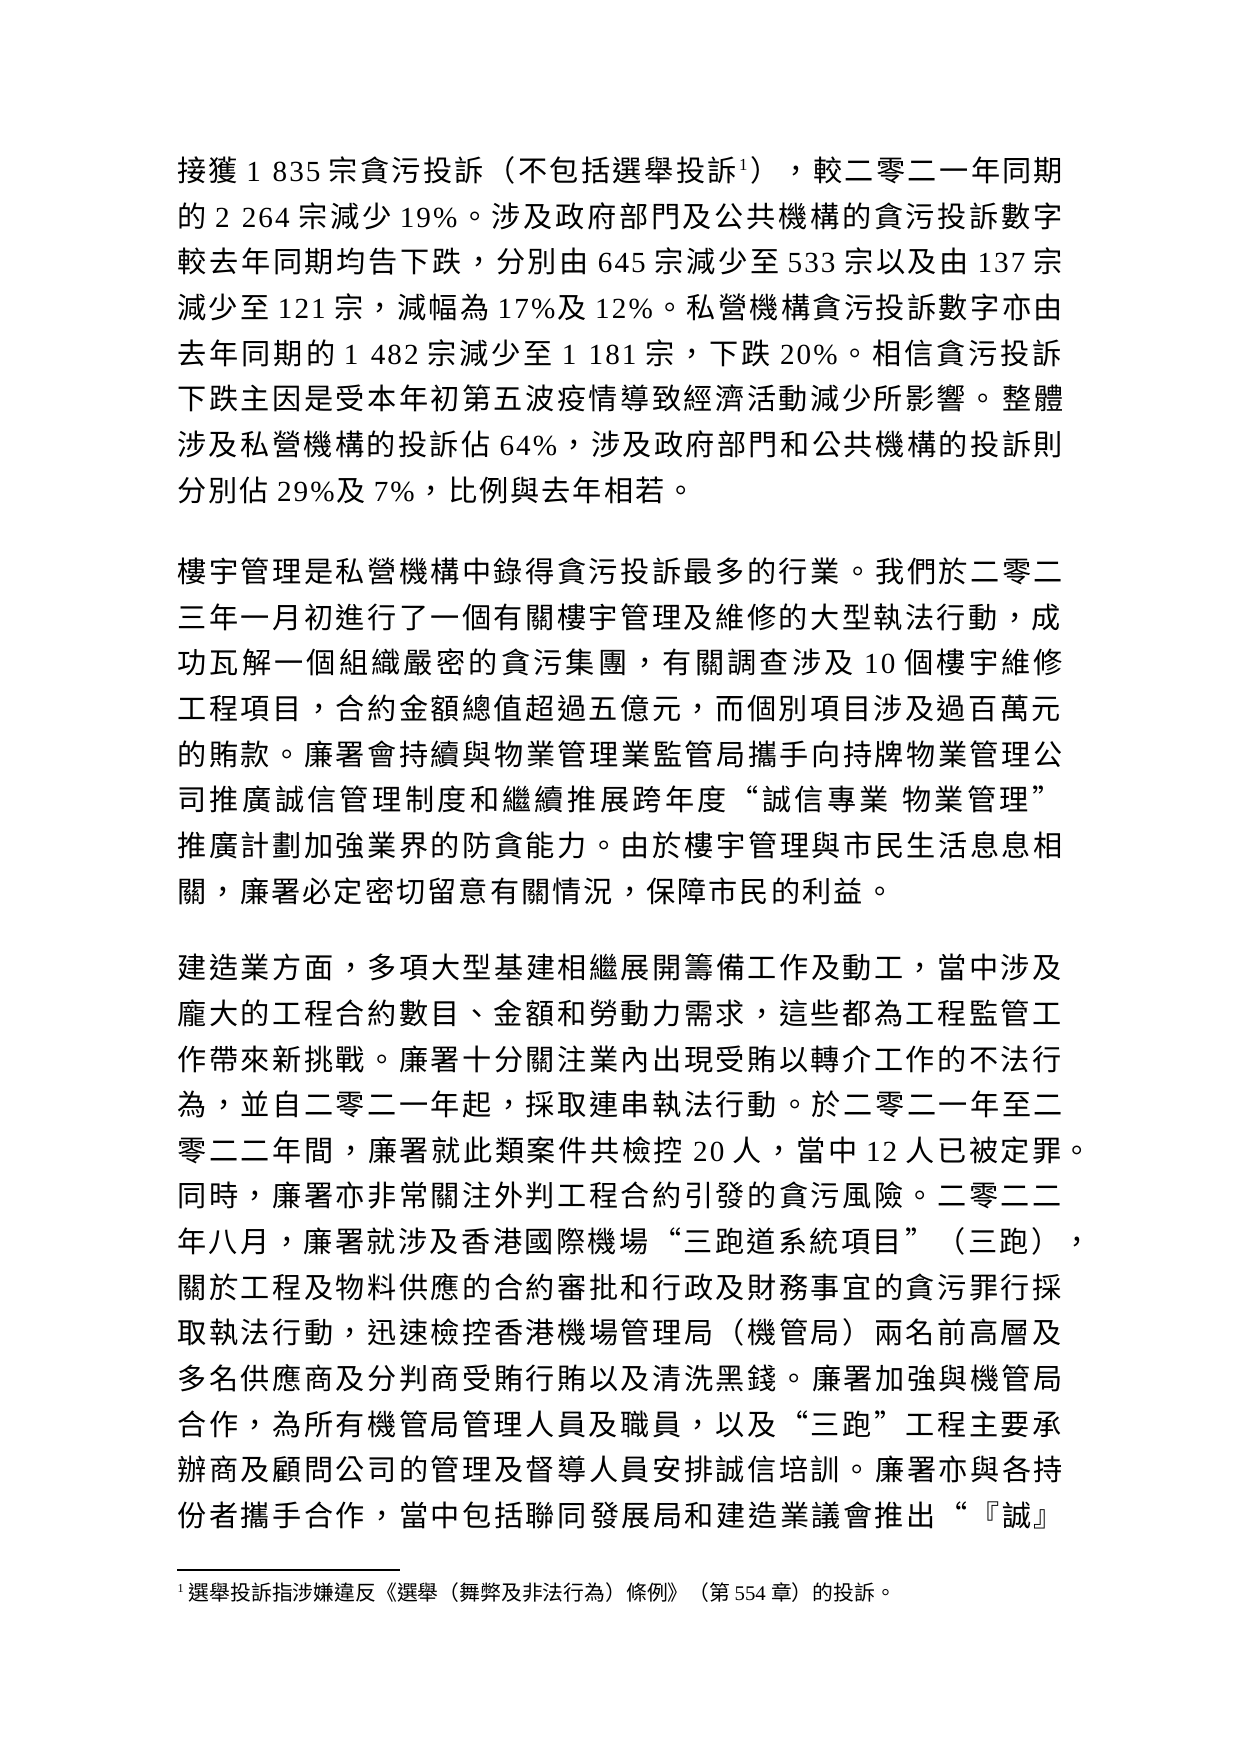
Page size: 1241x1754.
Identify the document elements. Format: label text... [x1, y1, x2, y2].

text 樓宇管理是私營機構中錄得貪污投訴最多的行業。我們於二零二三年一月初進行了一個有關樓宇管理及維修的大型執法行動，成功瓦解一個組織嚴密的貪污集團，有關調查涉及10個樓宇維修工程項目，合約金額總值超過五億元，而個別項目涉及過百萬元的賄款。廉署會持續與物業管理業監管局攜手向持牌物業管理公司推廣誠信管理制度和繼續推展跨年度“誠信專業 物業管理” 推廣計劃加強業界的防貪能力。由於樓宇管理與市民生活息息相關，廉署必定密切留意有關情況，保障市民的利益。 [177, 549, 1063, 911]
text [177, 945, 1063, 1535]
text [177, 148, 1063, 509]
